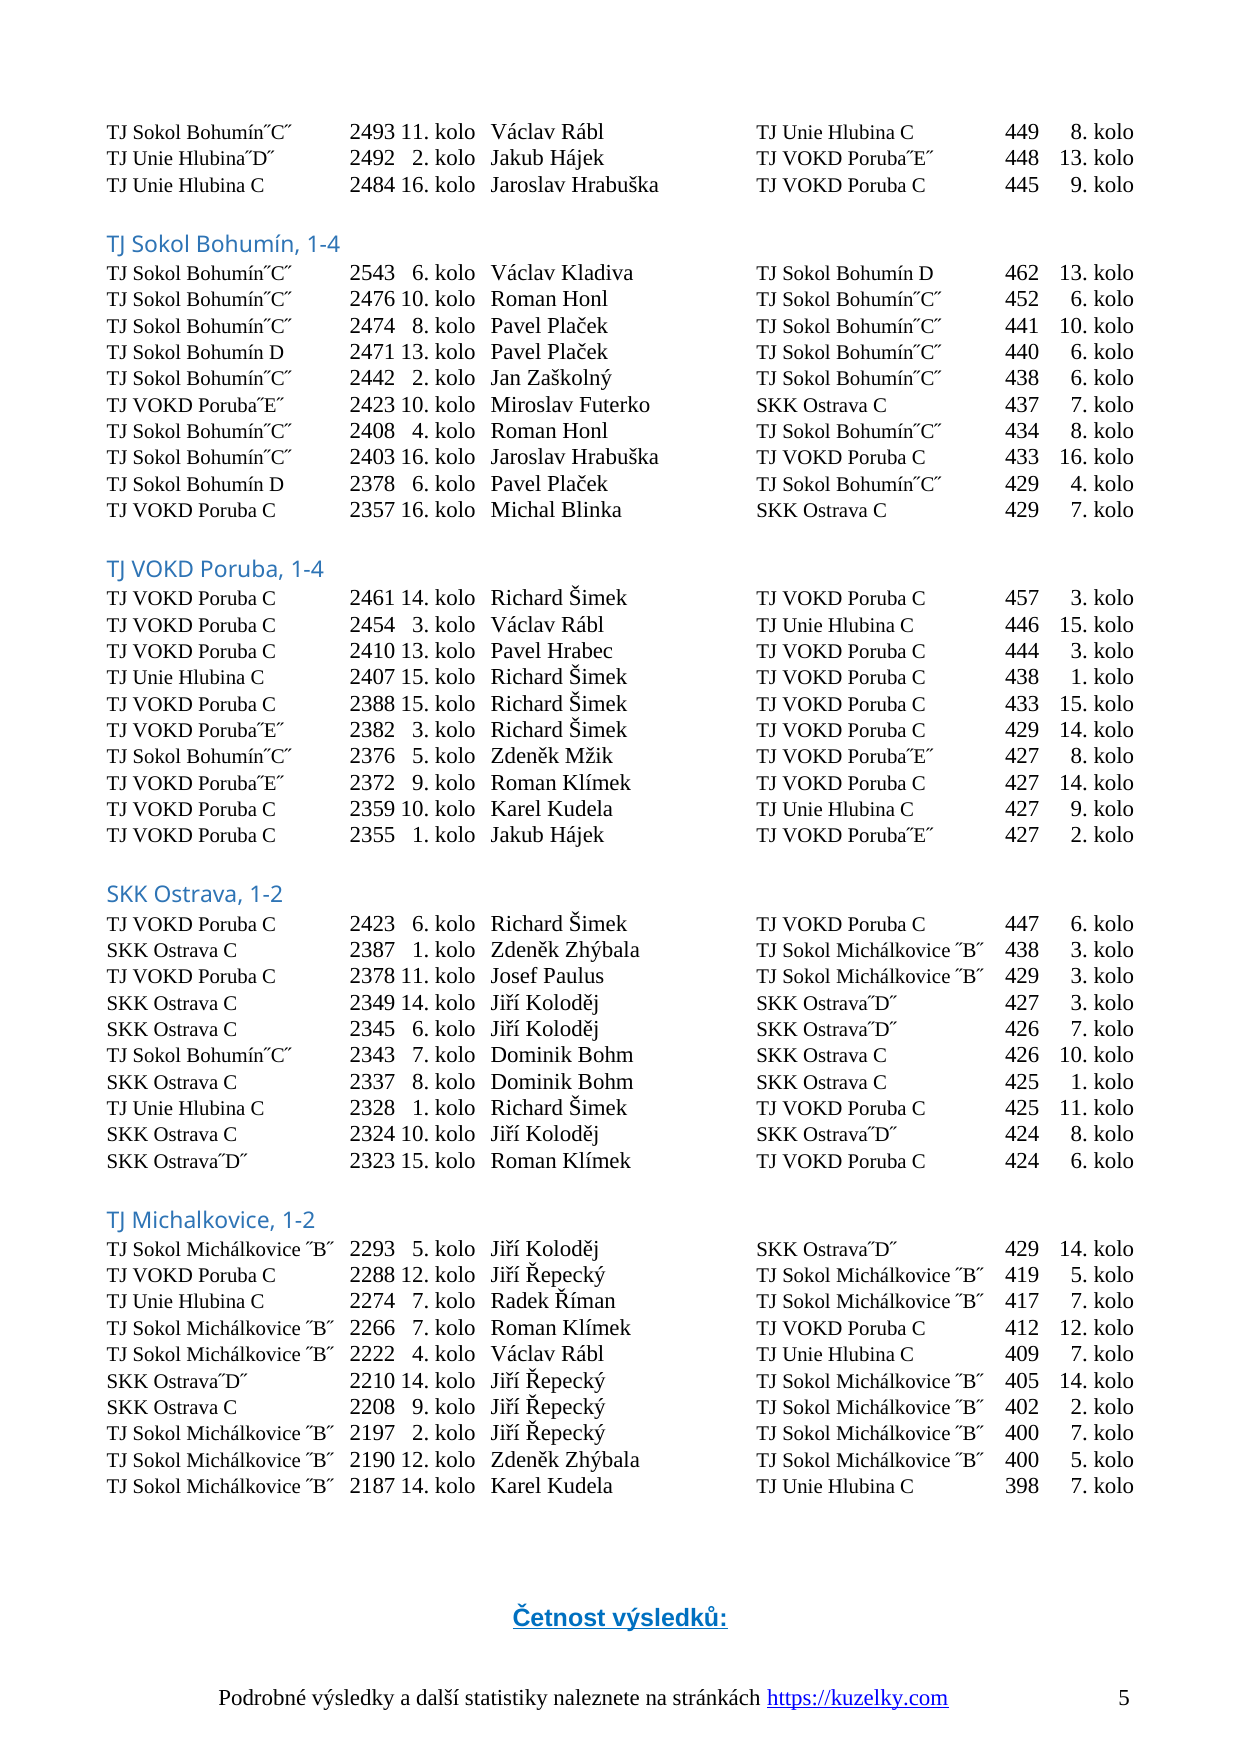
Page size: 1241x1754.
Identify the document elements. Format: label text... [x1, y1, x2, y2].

text TJ Unie Hlubina C 2328 1. kolo Richard Šimek TJ VOKD Poruba C 425 11. kolo [106, 1094, 1134, 1120]
text TJ Sokol Bohumín D 2471 13. kolo Pavel Plaček TJ Sokol Bohumín˝C˝ 440 6. kolo [106, 338, 1134, 364]
text TJ Sokol Bohumín˝C˝ 2543 6. kolo Václav Kladiva TJ Sokol Bohumín D 462 13. kolo [106, 259, 1134, 285]
text TJ VOKD Poruba˝E˝ 2372 9. kolo Roman Klímek TJ VOKD Poruba C 427 14. kolo [106, 769, 1134, 795]
text SKK Ostrava C 2387 1. kolo Zdeněk Zhýbala TJ Sokol Michálkovice ˝B˝ 438 3. kolo [106, 936, 1134, 962]
text SKK Ostrava C 2324 10. kolo Jiří Koloděj SKK Ostrava˝D˝ 424 8. kolo [106, 1120, 1134, 1147]
text TJ Unie Hlubina C 2484 16. kolo Jaroslav Hrabuška TJ VOKD Poruba C 445 9. kolo [106, 171, 1134, 197]
text TJ Sokol Bohumín˝C˝ 2376 5. kolo Zdeněk Mžik TJ VOKD Poruba˝E˝ 427 8. kolo [106, 742, 1134, 769]
text TJ Sokol Michálkovice ˝B˝ 2190 12. kolo Zdeněk Zhýbala TJ Sokol Michálkovice ˝B˝ 400 5. kolo [106, 1446, 1134, 1472]
text TJ Unie Hlubina C 2274 7. kolo Radek Říman TJ Sokol Michálkovice ˝B˝ 417 7. kolo [106, 1288, 1134, 1314]
text TJ Sokol Bohumín˝C˝ 2343 7. kolo Dominik Bohm SKK Ostrava C 426 10. kolo [106, 1041, 1134, 1068]
text TJ VOKD Poruba C 2355 1. kolo Jakub Hájek TJ VOKD Poruba˝E˝ 427 2. kolo [106, 821, 1134, 848]
subtitle TJ Michalkovice, 1-2 [106, 1204, 1134, 1235]
text TJ VOKD Poruba˝E˝ 2382 3. kolo Richard Šimek TJ VOKD Poruba C 429 14. kolo [106, 716, 1134, 742]
text TJ Sokol Bohumín˝C˝ 2408 4. kolo Roman Honl TJ Sokol Bohumín˝C˝ 434 8. kolo [106, 417, 1134, 443]
text Četnost výsledků: [94, 1602, 1145, 1631]
text TJ Sokol Bohumín˝C˝ 2474 8. kolo Pavel Plaček TJ Sokol Bohumín˝C˝ 441 10. kolo [106, 312, 1134, 338]
text TJ VOKD Poruba C 2288 12. kolo Jiří Řepecký TJ Sokol Michálkovice ˝B˝ 419 5. kolo [106, 1261, 1134, 1288]
text TJ Sokol Bohumín˝C˝ 2476 10. kolo Roman Honl TJ Sokol Bohumín˝C˝ 452 6. kolo [106, 285, 1134, 312]
text SKK Ostrava˝D˝ 2210 14. kolo Jiří Řepecký TJ Sokol Michálkovice ˝B˝ 405 14. kolo [106, 1367, 1134, 1393]
text TJ Sokol Michálkovice ˝B˝ 2187 14. kolo Karel Kudela TJ Unie Hlubina C 398 7. kolo [106, 1472, 1134, 1498]
text SKK Ostrava C 2349 14. kolo Jiří Koloděj SKK Ostrava˝D˝ 427 3. kolo [106, 989, 1134, 1015]
text TJ Sokol Michálkovice ˝B˝ 2222 4. kolo Václav Rábl TJ Unie Hlubina C 409 7. kolo [106, 1340, 1134, 1367]
text TJ VOKD Poruba C 2357 16. kolo Michal Blinka SKK Ostrava C 429 7. kolo [106, 496, 1134, 522]
text TJ Sokol Bohumín˝C˝ 2442 2. kolo Jan Zaškolný TJ Sokol Bohumín˝C˝ 438 6. kolo [106, 364, 1134, 391]
text SKK Ostrava C 2345 6. kolo Jiří Koloděj SKK Ostrava˝D˝ 426 7. kolo [106, 1015, 1134, 1041]
text TJ Sokol Michálkovice ˝B˝ 2197 2. kolo Jiří Řepecký TJ Sokol Michálkovice ˝B˝ 400 7. kolo [106, 1419, 1134, 1446]
text TJ VOKD Poruba C 2454 3. kolo Václav Rábl TJ Unie Hlubina C 446 15. kolo [106, 611, 1134, 637]
text TJ VOKD Poruba C 2388 15. kolo Richard Šimek TJ VOKD Poruba C 433 15. kolo [106, 690, 1134, 716]
subtitle TJ VOKD Poruba, 1-4 [106, 553, 1134, 584]
text TJ VOKD Poruba C 2410 13. kolo Pavel Hrabec TJ VOKD Poruba C 444 3. kolo [106, 637, 1134, 663]
text TJ Sokol Bohumín˝C˝ 2403 16. kolo Jaroslav Hrabuška TJ VOKD Poruba C 433 16. kolo [106, 443, 1134, 470]
text TJ Unie Hlubina˝D˝ 2492 2. kolo Jakub Hájek TJ VOKD Poruba˝E˝ 448 13. kolo [106, 144, 1134, 171]
text TJ Sokol Michálkovice ˝B˝ 2293 5. kolo Jiří Koloděj SKK Ostrava˝D˝ 429 14. kolo [106, 1235, 1134, 1261]
text TJ VOKD Poruba C 2461 14. kolo Richard Šimek TJ VOKD Poruba C 457 3. kolo [106, 584, 1134, 611]
text SKK Ostrava˝D˝ 2323 15. kolo Roman Klímek TJ VOKD Poruba C 424 6. kolo [106, 1147, 1134, 1173]
subtitle TJ Sokol Bohumín, 1-4 [106, 228, 1134, 259]
text TJ VOKD Poruba C 2423 6. kolo Richard Šimek TJ VOKD Poruba C 447 6. kolo [106, 909, 1134, 936]
text TJ VOKD Poruba C 2359 10. kolo Karel Kudela TJ Unie Hlubina C 427 9. kolo [106, 795, 1134, 821]
text SKK Ostrava C 2208 9. kolo Jiří Řepecký TJ Sokol Michálkovice ˝B˝ 402 2. kolo [106, 1393, 1134, 1419]
text TJ Sokol Bohumín˝C˝ 2493 11. kolo Václav Rábl TJ Unie Hlubina C 449 8. kolo [106, 118, 1134, 144]
text SKK Ostrava C 2337 8. kolo Dominik Bohm SKK Ostrava C 425 1. kolo [106, 1068, 1134, 1094]
text TJ Sokol Michálkovice ˝B˝ 2266 7. kolo Roman Klímek TJ VOKD Poruba C 412 12. kolo [106, 1314, 1134, 1340]
text TJ VOKD Poruba˝E˝ 2423 10. kolo Miroslav Futerko SKK Ostrava C 437 7. kolo [106, 391, 1134, 417]
text TJ VOKD Poruba C 2378 11. kolo Josef Paulus TJ Sokol Michálkovice ˝B˝ 429 3. kolo [106, 962, 1134, 989]
text TJ Unie Hlubina C 2407 15. kolo Richard Šimek TJ VOKD Poruba C 438 1. kolo [106, 663, 1134, 690]
text TJ Sokol Bohumín D 2378 6. kolo Pavel Plaček TJ Sokol Bohumín˝C˝ 429 4. kolo [106, 470, 1134, 496]
subtitle SKK Ostrava, 1-2 [106, 878, 1134, 909]
